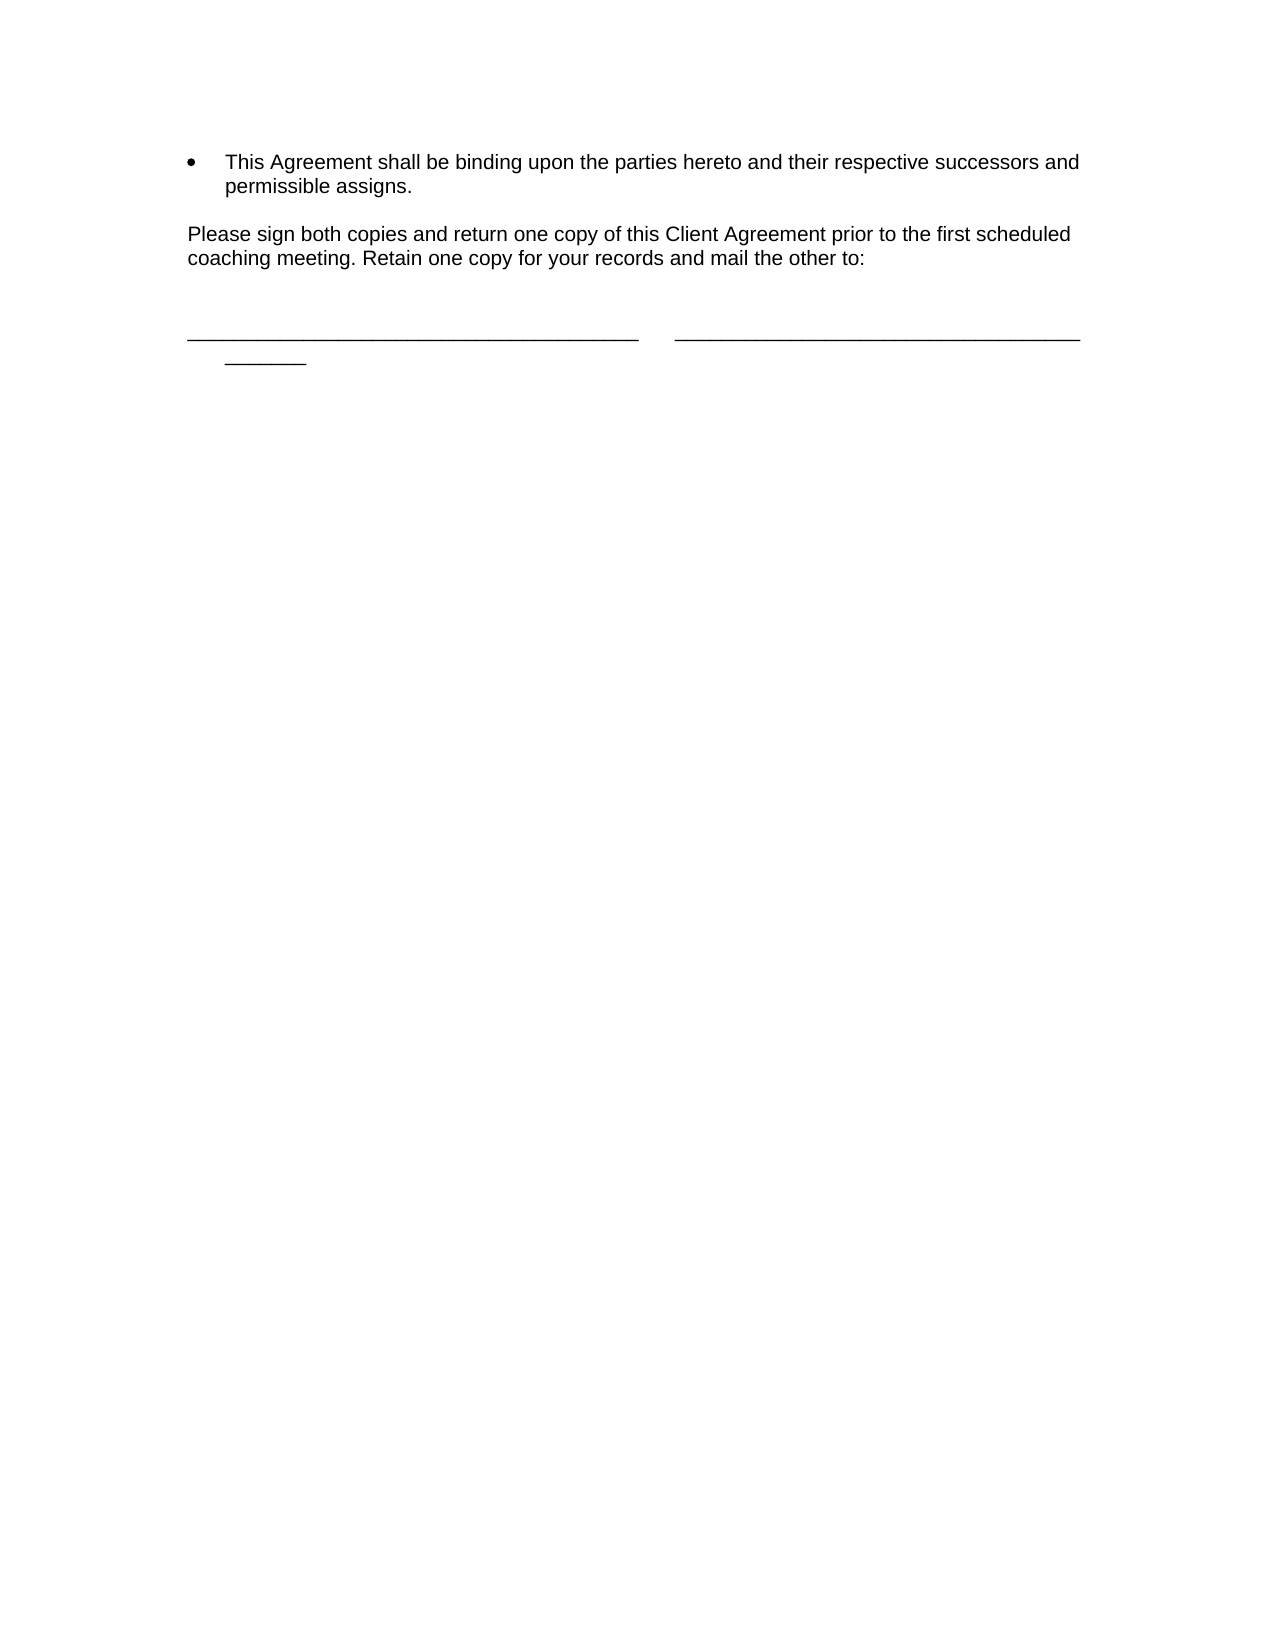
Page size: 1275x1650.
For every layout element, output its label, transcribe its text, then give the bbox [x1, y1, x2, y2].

text _______________________________________ ___________________________________ _______ [187, 318, 1149, 367]
list This Agreement shall be binding upon the parties hereto and their respective successors and permissible assigns. [187, 150, 1125, 198]
text Please sign both copies and return one copy of this Client Agreement prior to the first scheduled coaching meeting. Retain one copy for your records and mail the other to: [187, 222, 1149, 270]
